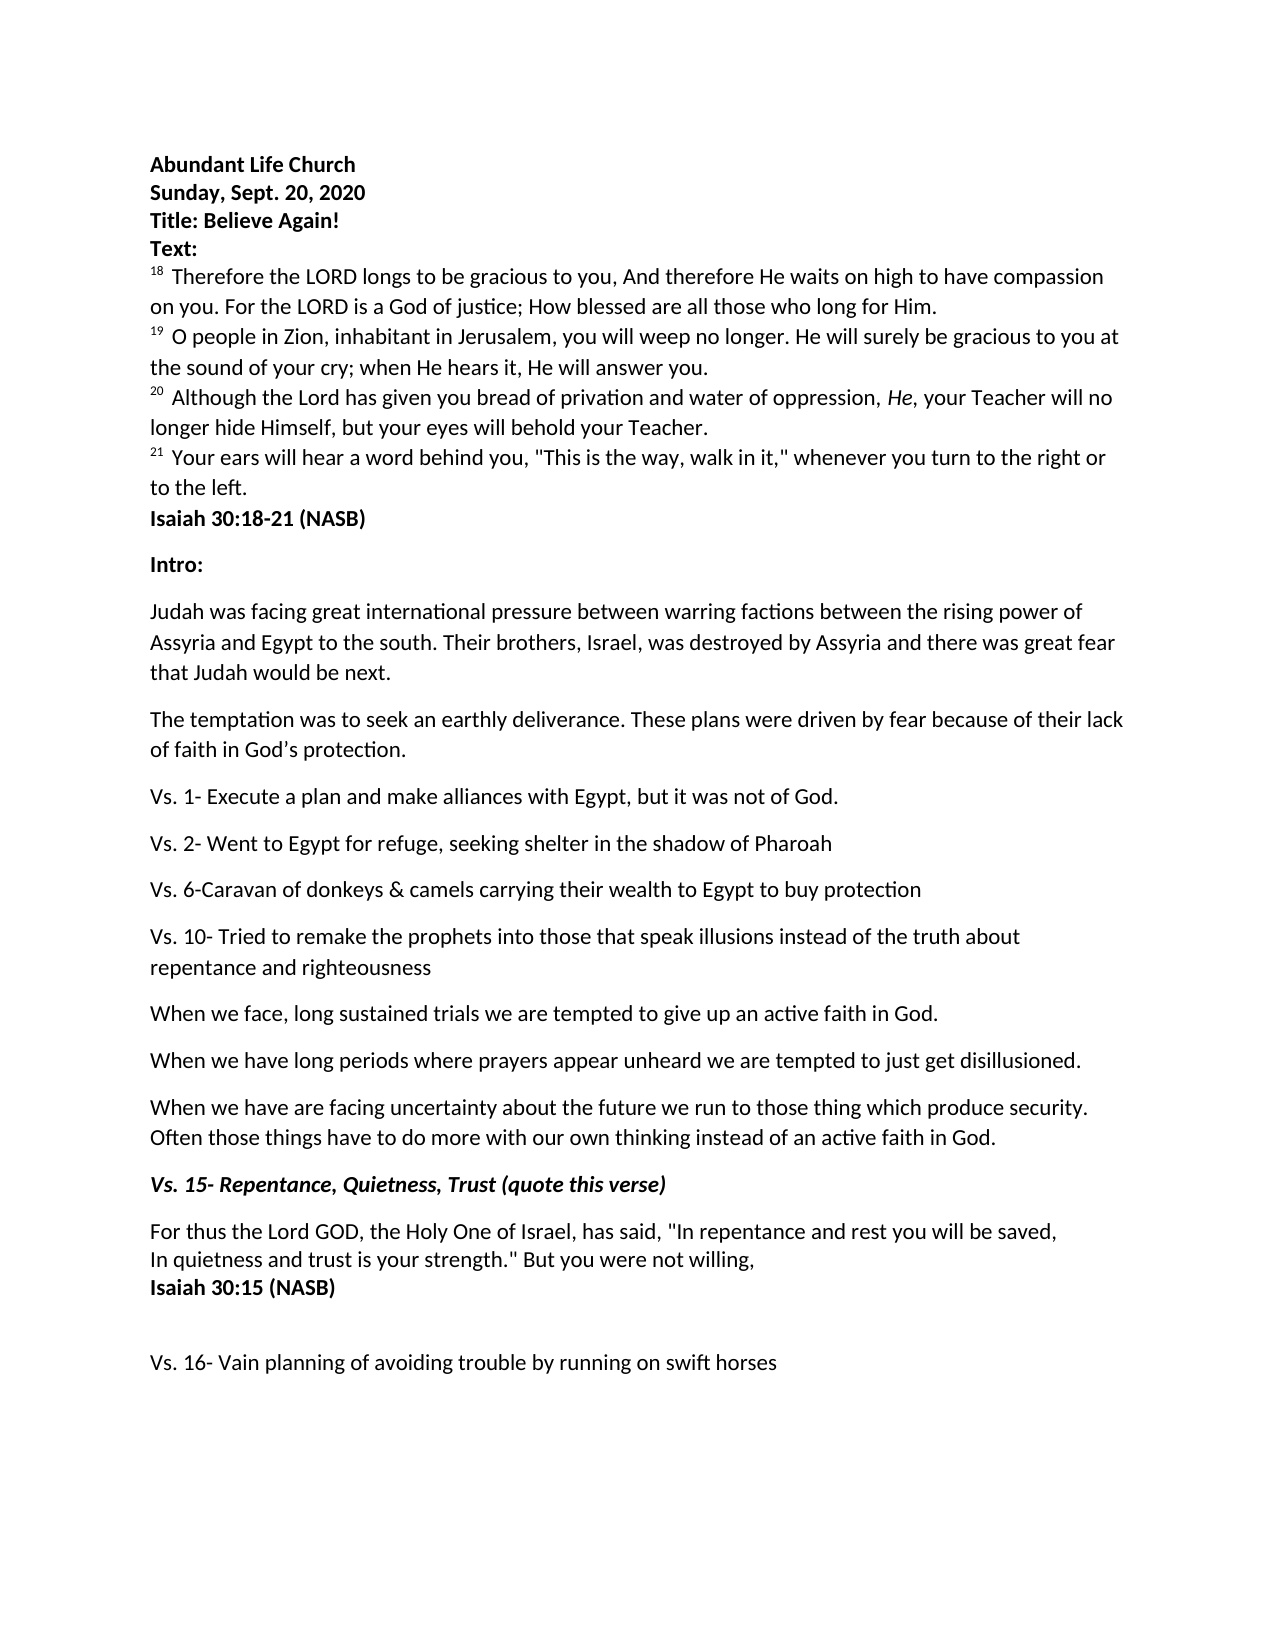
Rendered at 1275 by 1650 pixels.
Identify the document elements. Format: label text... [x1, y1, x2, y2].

text Judah was facing great international pressure between warring factions between the rising power of Assyria and Egypt to the south. Their brothers, Israel, was destroyed by Assyria and there was great fear that Judah would be next. [150, 597, 1125, 686]
text For thus the Lord GOD, the Holy One of Israel, has said, "In repentance and rest you will be saved, [150, 1217, 1125, 1245]
text The temptation was to seek an earthly deliverance. These plans were driven by fear because of their lack of faith in God’s protection. [150, 705, 1125, 763]
text Text: [150, 234, 1125, 262]
text Vs. 6-Caravan of donkeys & camels carrying their wealth to Egypt to buy protection [150, 876, 1125, 904]
text Vs. 2- Went to Egypt for refuge, seeking shelter in the shadow of Pharoah [150, 829, 1125, 857]
text Vs. 1- Execute a plan and make alliances with Egypt, but it was not of God. [150, 782, 1125, 810]
text Vs. 15- Repentance, Quietness, Trust (quote this verse) [150, 1170, 1125, 1198]
text Intro: [150, 551, 1125, 579]
text Title: Believe Again! [150, 206, 1125, 234]
text 18 Therefore the LORD longs to be gracious to you, And therefore He waits on high to have compassion on you. For the LORD is a God of justice; How blessed are all those who long for Him. 19 O people in Zion, inhabitant in Jerusalem, you will weep no longer. He will surely be gracious to you at the sound of your cry; when He hears it, He will answer you. 20 Although the Lord has given you bread of privation and water of oppression, He, your Teacher will no longer hide Himself, but your eyes will behold your Teacher. 21 Your ears will hear a word behind you, "This is the way, walk in it," whenever you turn to the right or to the left. Isaiah 30:18-21 (NASB) [150, 262, 1125, 532]
text When we have long periods where prayers appear unheard we are tempted to just get disillusioned. [150, 1046, 1125, 1074]
text Vs. 16- Vain planning of avoiding trouble by running on swift horses [150, 1348, 1125, 1376]
text When we have are facing uncertainty about the future we run to those thing which produce security. Often those things have to do more with our own thinking instead of an active faith in God. [150, 1093, 1125, 1152]
text Vs. 10- Tried to remake the prophets into those that speak illusions instead of the truth about repentance and righteousness [150, 922, 1125, 981]
text Sunday, Sept. 20, 2020 [150, 178, 1125, 206]
text Abundant Life Church [150, 150, 1125, 178]
text In quietness and trust is your strength." But you were not willing, Isaiah 30:15 (NASB) [150, 1245, 1125, 1301]
text When we face, long sustained trials we are tempted to give up an active faith in God. [150, 999, 1125, 1028]
